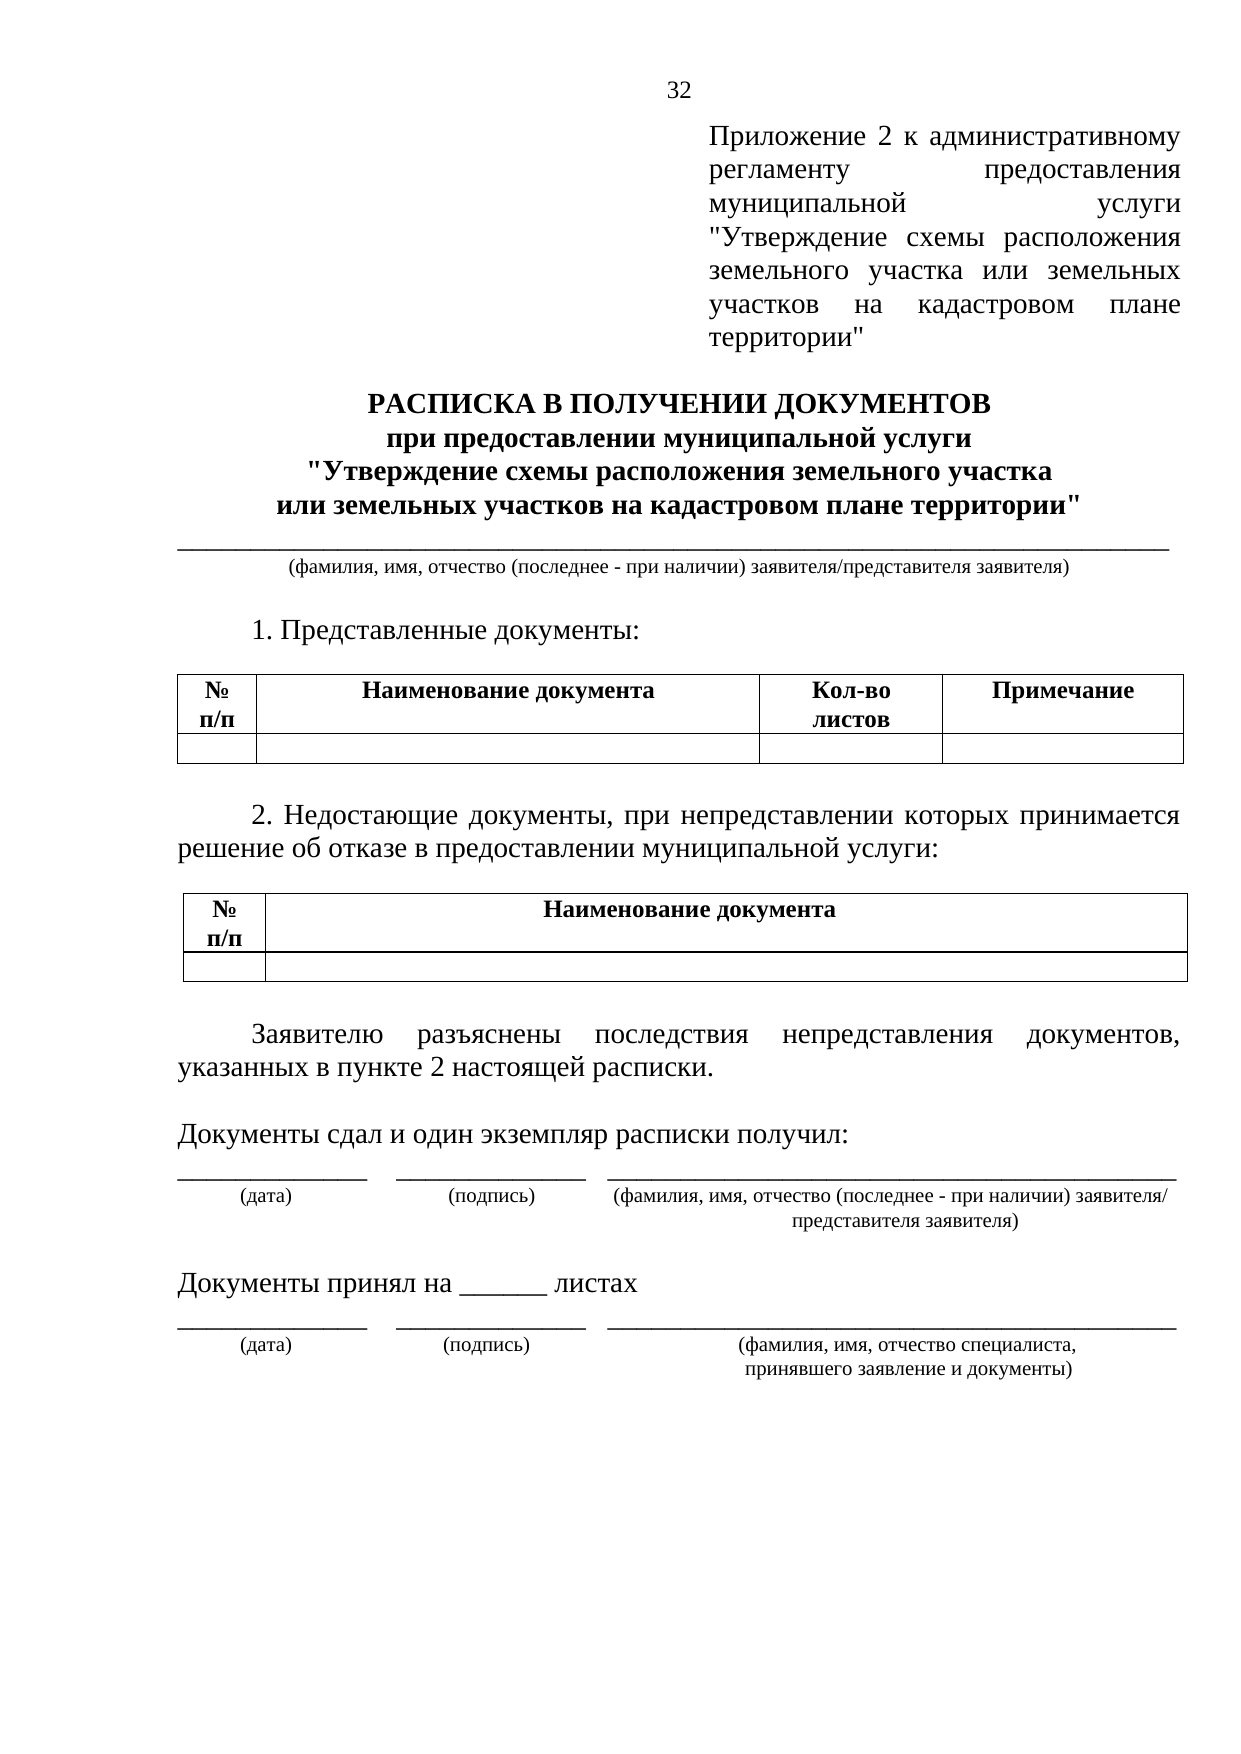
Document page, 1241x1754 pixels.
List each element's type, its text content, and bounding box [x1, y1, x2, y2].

text представителя заявителя) [177, 1207, 1181, 1232]
text 1. Представленные документы: [177, 612, 1181, 645]
text принявшего заявление и документы) [177, 1356, 1181, 1380]
text 2. Недостающие документы, при непредставлении которых принимается решение об отказе в предоставлении муниципальной услуги: [177, 797, 1181, 864]
text _____________ _____________ _______________________________________ [177, 1299, 1181, 1332]
table_header Наименование документа [257, 675, 759, 733]
text "Утверждение схемы расположения земельного участка [177, 453, 1181, 487]
text ____________________________________________________________________ [177, 521, 1181, 554]
table_cell [178, 734, 256, 762]
text (фамилия, имя, отчество (последнее - при наличии) заявителя/представителя заявителя) [177, 554, 1181, 578]
table_header № п/п [178, 675, 256, 733]
text _____________ _____________ _______________________________________ [177, 1150, 1181, 1183]
text Заявителю разъяснены последствия непредставления документов, указанных в пункте 2 настоящей расписки. [177, 1016, 1181, 1083]
table_cell [266, 953, 1187, 981]
table_cell [760, 734, 942, 762]
text РАСПИСКА В ПОЛУЧЕНИИ ДОКУМЕНТОВ [177, 386, 1181, 420]
table_cell [257, 734, 759, 762]
table_header № п/п [184, 894, 265, 951]
text (дата) (подпись) (фамилия, имя, отчество специалиста, [177, 1332, 1181, 1356]
text при предоставлении муниципальной услуги [177, 420, 1181, 453]
text или земельных участков на кадастровом плане территории" [177, 487, 1181, 521]
text (дата) (подпись) (фамилия, имя, отчество (последнее - при наличии) заявителя/ [177, 1183, 1181, 1207]
table_header Кол-во листов [760, 675, 942, 733]
text Документы принял на ______ листах [177, 1265, 1181, 1299]
table_cell [184, 953, 265, 981]
table_cell [943, 734, 1183, 762]
text Приложение 2 к административному регламенту предоставления муниципальной услуги "Утверждение схемы расположения земельного участка или земельных участков на кадастровом плане территории" [709, 118, 1181, 353]
table_header Примечание [943, 675, 1183, 733]
table_header Наименование документа [266, 894, 1187, 951]
text Документы сдал и один экземпляр расписки получил: [177, 1116, 1181, 1150]
